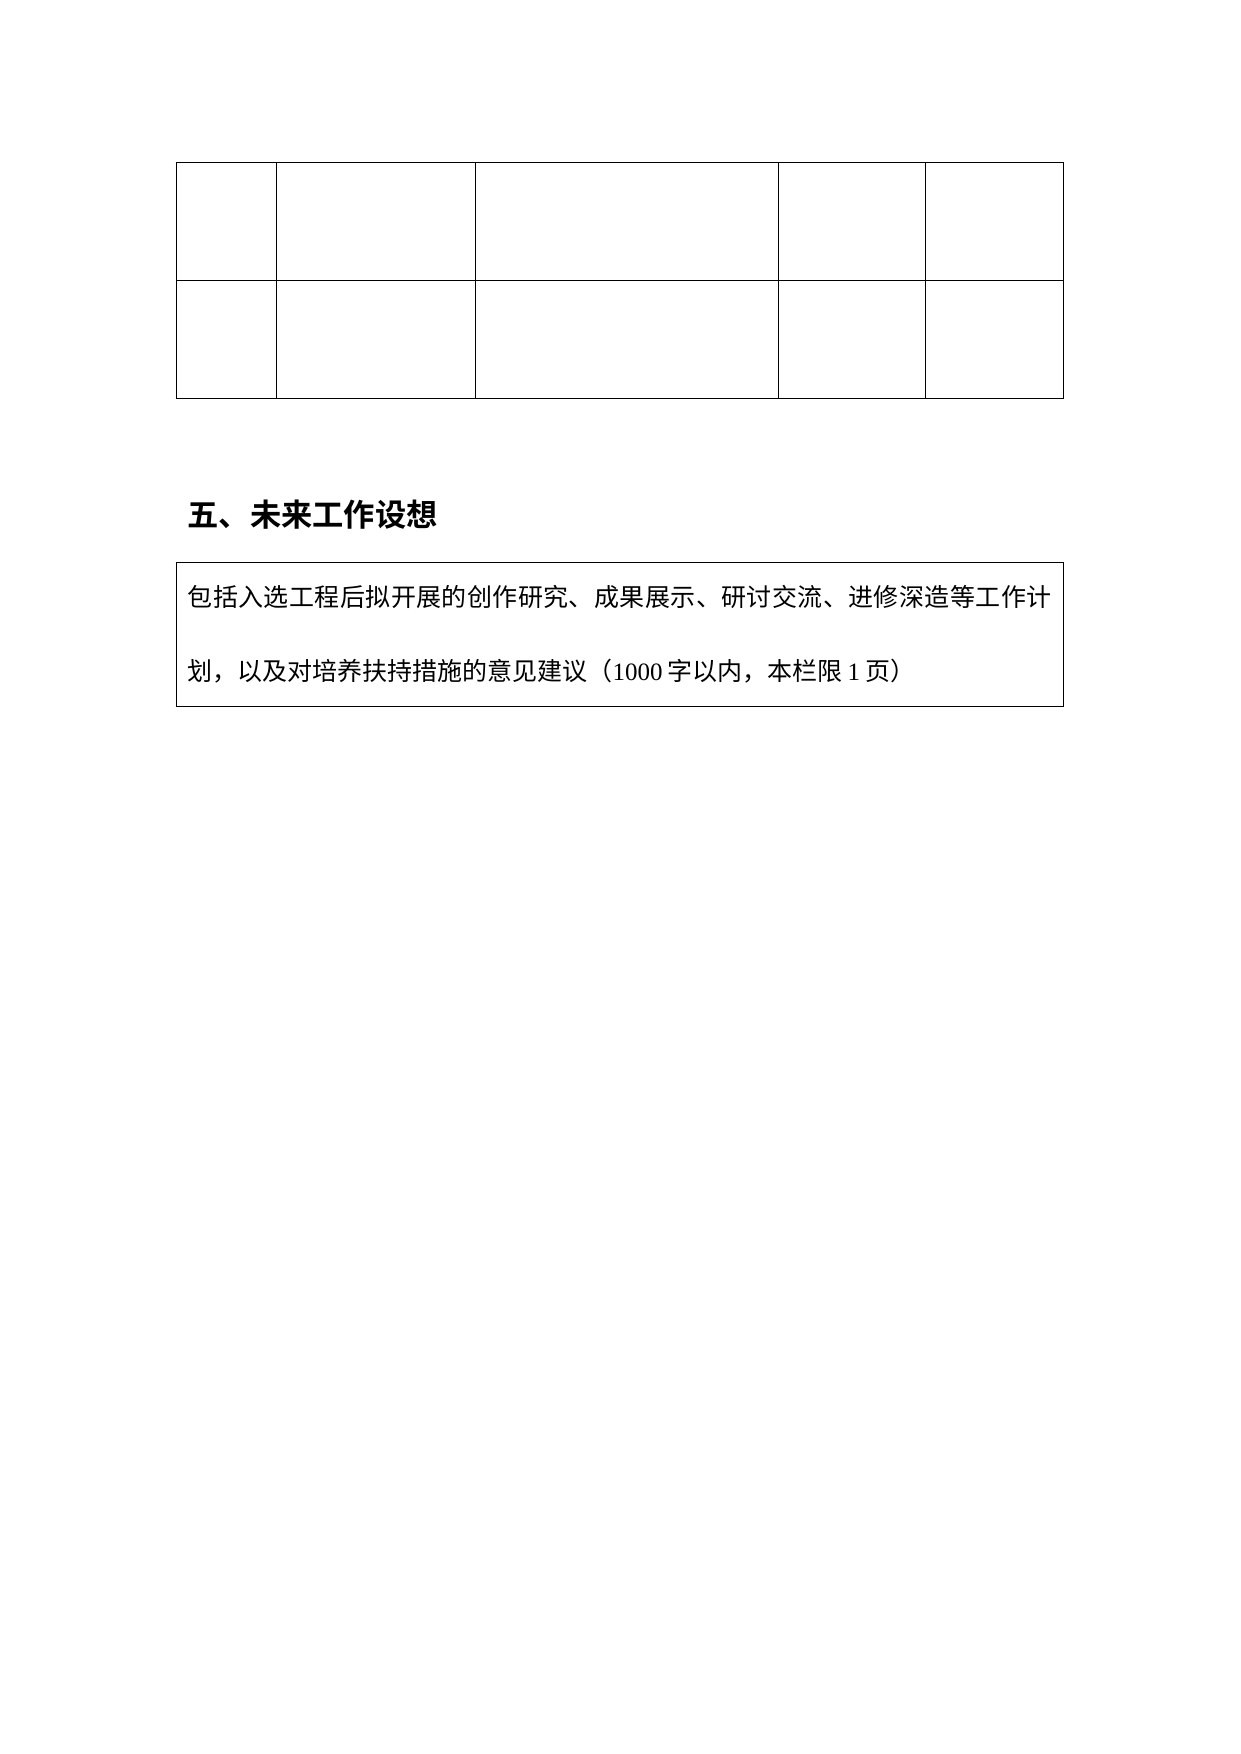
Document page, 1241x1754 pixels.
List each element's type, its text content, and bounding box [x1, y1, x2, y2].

table_cell [277, 281, 475, 398]
text 五、未来工作设想 [187, 481, 1053, 546]
table_header 包括入选工程后拟开展的创作研究、成果展示、研讨交流、进修深造等工作计划，以及对培养扶持措施的意见建议（1000字以内，本栏限1页） [177, 563, 1063, 706]
table_cell [779, 163, 925, 280]
table_cell [476, 281, 778, 398]
table_cell [926, 163, 1063, 280]
table_cell [476, 163, 778, 280]
table_cell [779, 281, 925, 398]
table_cell [177, 281, 276, 398]
table_cell [277, 163, 475, 280]
table_cell [177, 163, 276, 280]
table_cell [926, 281, 1063, 398]
